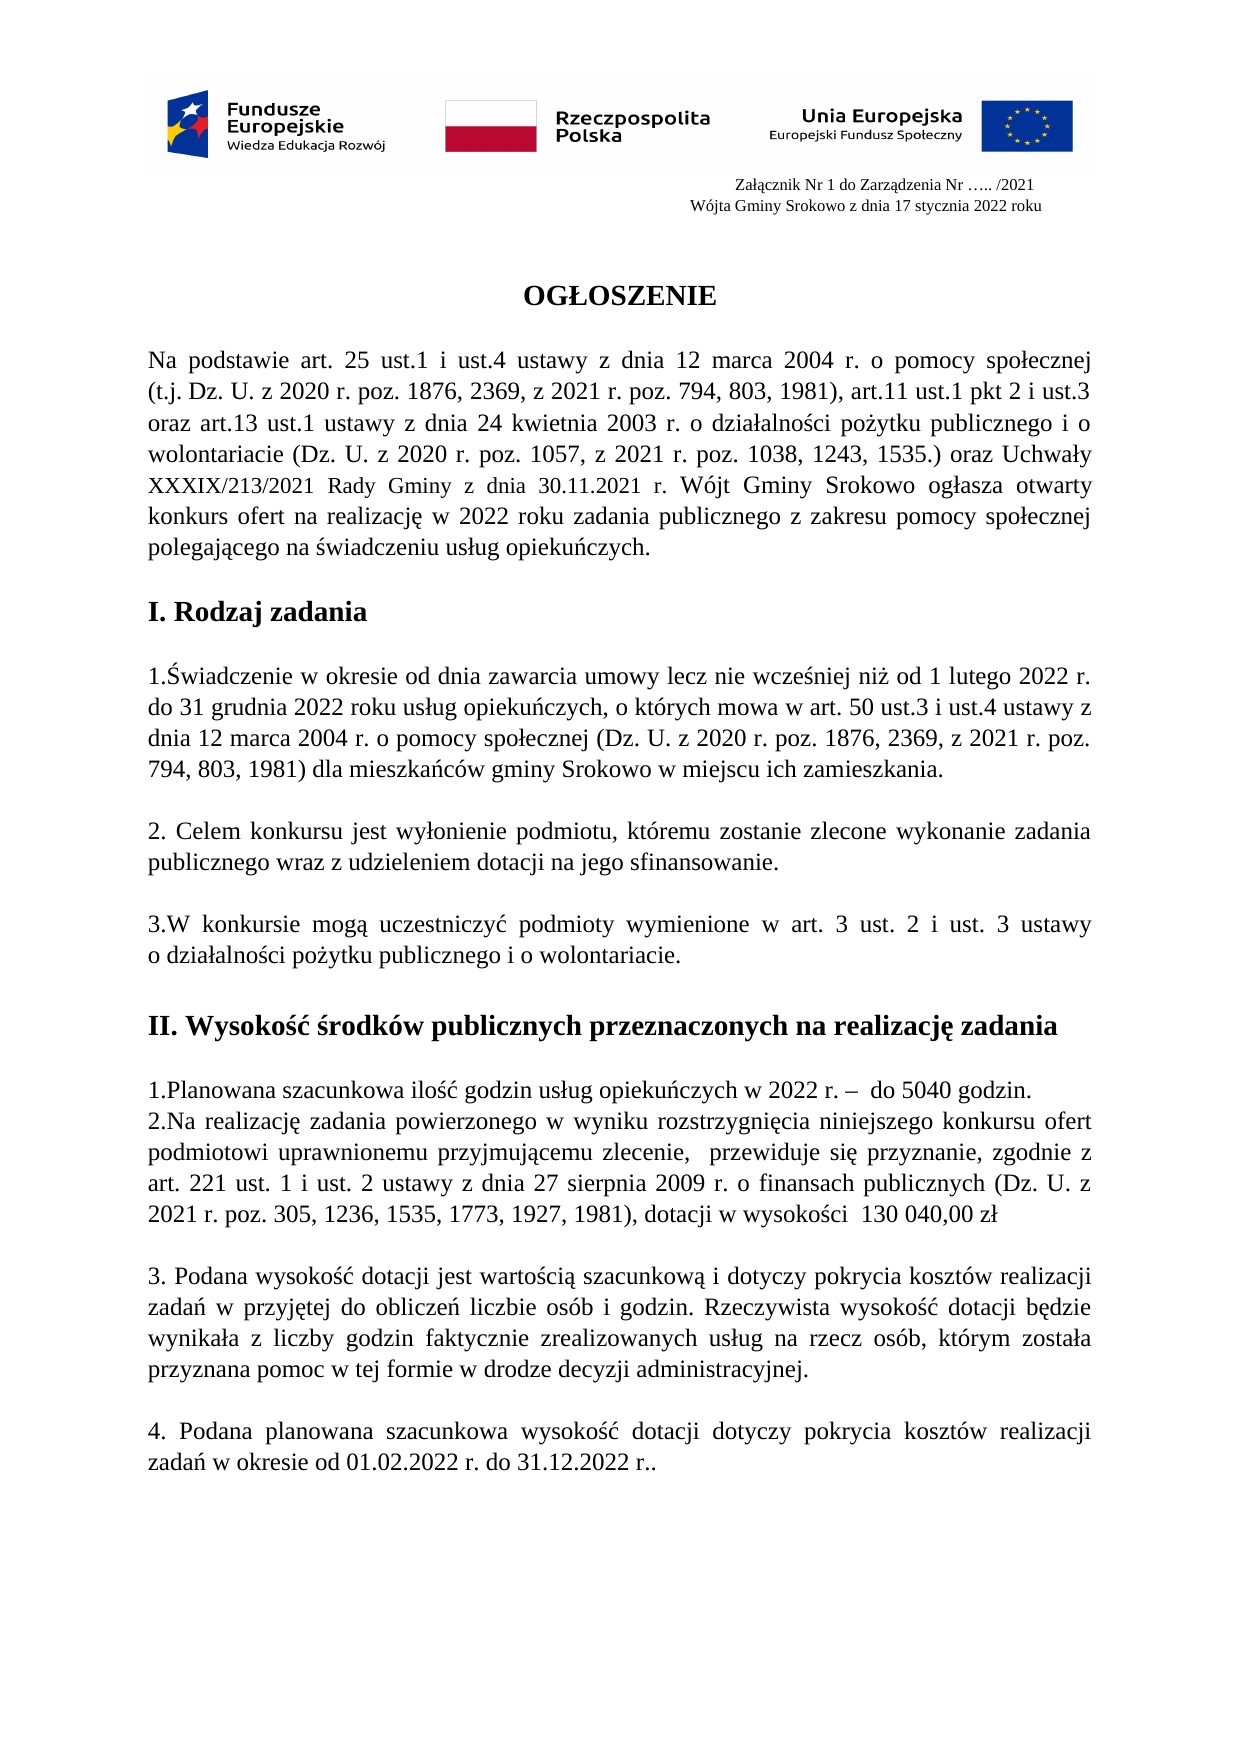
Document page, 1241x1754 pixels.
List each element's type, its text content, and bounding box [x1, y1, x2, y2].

text Załącznik Nr 1 do Zarządzenia Nr ….. /2021 [148, 175, 1093, 194]
text 3.W konkursie mogą uczestniczyć podmioty wymienione w art. 3 ust. 2 i ust. 3 ustawy o działalności pożytku publicznego i o wolontariacie. [148, 909, 1093, 969]
text I. Rodzaj zadania [148, 594, 1093, 627]
text 4. Podana planowana szacunkowa wysokość dotacji dotyczy pokrycia kosztów realizacji zadań w okresie od 01.02.2022 r. do 31.12.2022 r.. [148, 1416, 1093, 1476]
text 1.Świadczenie w okresie od dnia zawarcia umowy lecz nie wcześniej niż od 1 lutego 2022 r. do 31 grudnia 2022 roku usług opiekuńczych, o których mowa w art. 50 ust.3 i ust.4 ustawy z dnia 12 marca 2004 r. o pomocy społecznej (Dz. U. z 2020 r. poz. 1876, 2369, z 2021 r. poz. 794, 803, 1981) dla mieszkańców gminy Srokowo w miejscu ich zamieszkania. [148, 661, 1093, 783]
text 1.Planowana szacunkowa ilość godzin usług opiekuńczych w 2022 r. – do 5040 godzin. [148, 1075, 1093, 1104]
text II. Wysokość środków publicznych przeznaczonych na realizację zadania [148, 1008, 1093, 1041]
text 3. Podana wysokość dotacji jest wartością szacunkową i dotyczy pokrycia kosztów realizacji zadań w przyjętej do obliczeń liczbie osób i godzin. Rzeczywista wysokość dotacji będzie wynikała z liczby godzin faktycznie zrealizowanych usług na rzecz osób, którym została przyznana pomoc w tej formie w drodze decyzji administracyjnej. [148, 1261, 1093, 1383]
text 2.Na realizację zadania powierzonego w wyniku rozstrzygnięcia niniejszego konkursu ofert podmiotowi uprawnionemu przyjmującemu zlecenie, przewiduje się przyznanie, zgodnie z art. 221 ust. 1 i ust. 2 ustawy z dnia 27 sierpnia 2009 r. o finansach publicznych (Dz. U. z 2021 r. poz. 305, 1236, 1535, 1773, 1927, 1981), dotacji w wysokości 130 040,00 zł [148, 1106, 1093, 1228]
text 2. Celem konkursu jest wyłonienie podmiotu, któremu zostanie zlecone wykonanie zadania publicznego wraz z udzieleniem dotacji na jego sfinansowanie. [148, 816, 1093, 876]
text Wójta Gminy Srokowo z dnia 17 stycznia 2022 roku [148, 196, 1093, 215]
text OGŁOSZENIE [148, 278, 1093, 312]
picture [147, 73, 1093, 175]
text Na podstawie art. 25 ust.1 i ust.4 ustawy z dnia 12 marca 2004 r. o pomocy społecznej (t.j. Dz. U. z 2020 r. poz. 1876, 2369, z 2021 r. poz. 794, 803, 1981), art.11 ust.1 pkt 2 i ust.3 oraz art.13 ust.1 ustawy z dnia 24 kwietnia 2003 r. o działalności pożytku publicznego i o wolontariacie (Dz. U. z 2020 r. poz. 1057, z 2021 r. poz. 1038, 1243, 1535.) oraz Uchwały XXXIX/213/2021 Rady Gminy z dnia 30.11.2021 r. Wójt Gminy Srokowo ogłasza otwarty konkurs ofert na realizację w 2022 roku zadania publicznego z zakresu pomocy społecznej polegającego na świadczeniu usług opiekuńczych. [148, 345, 1093, 561]
